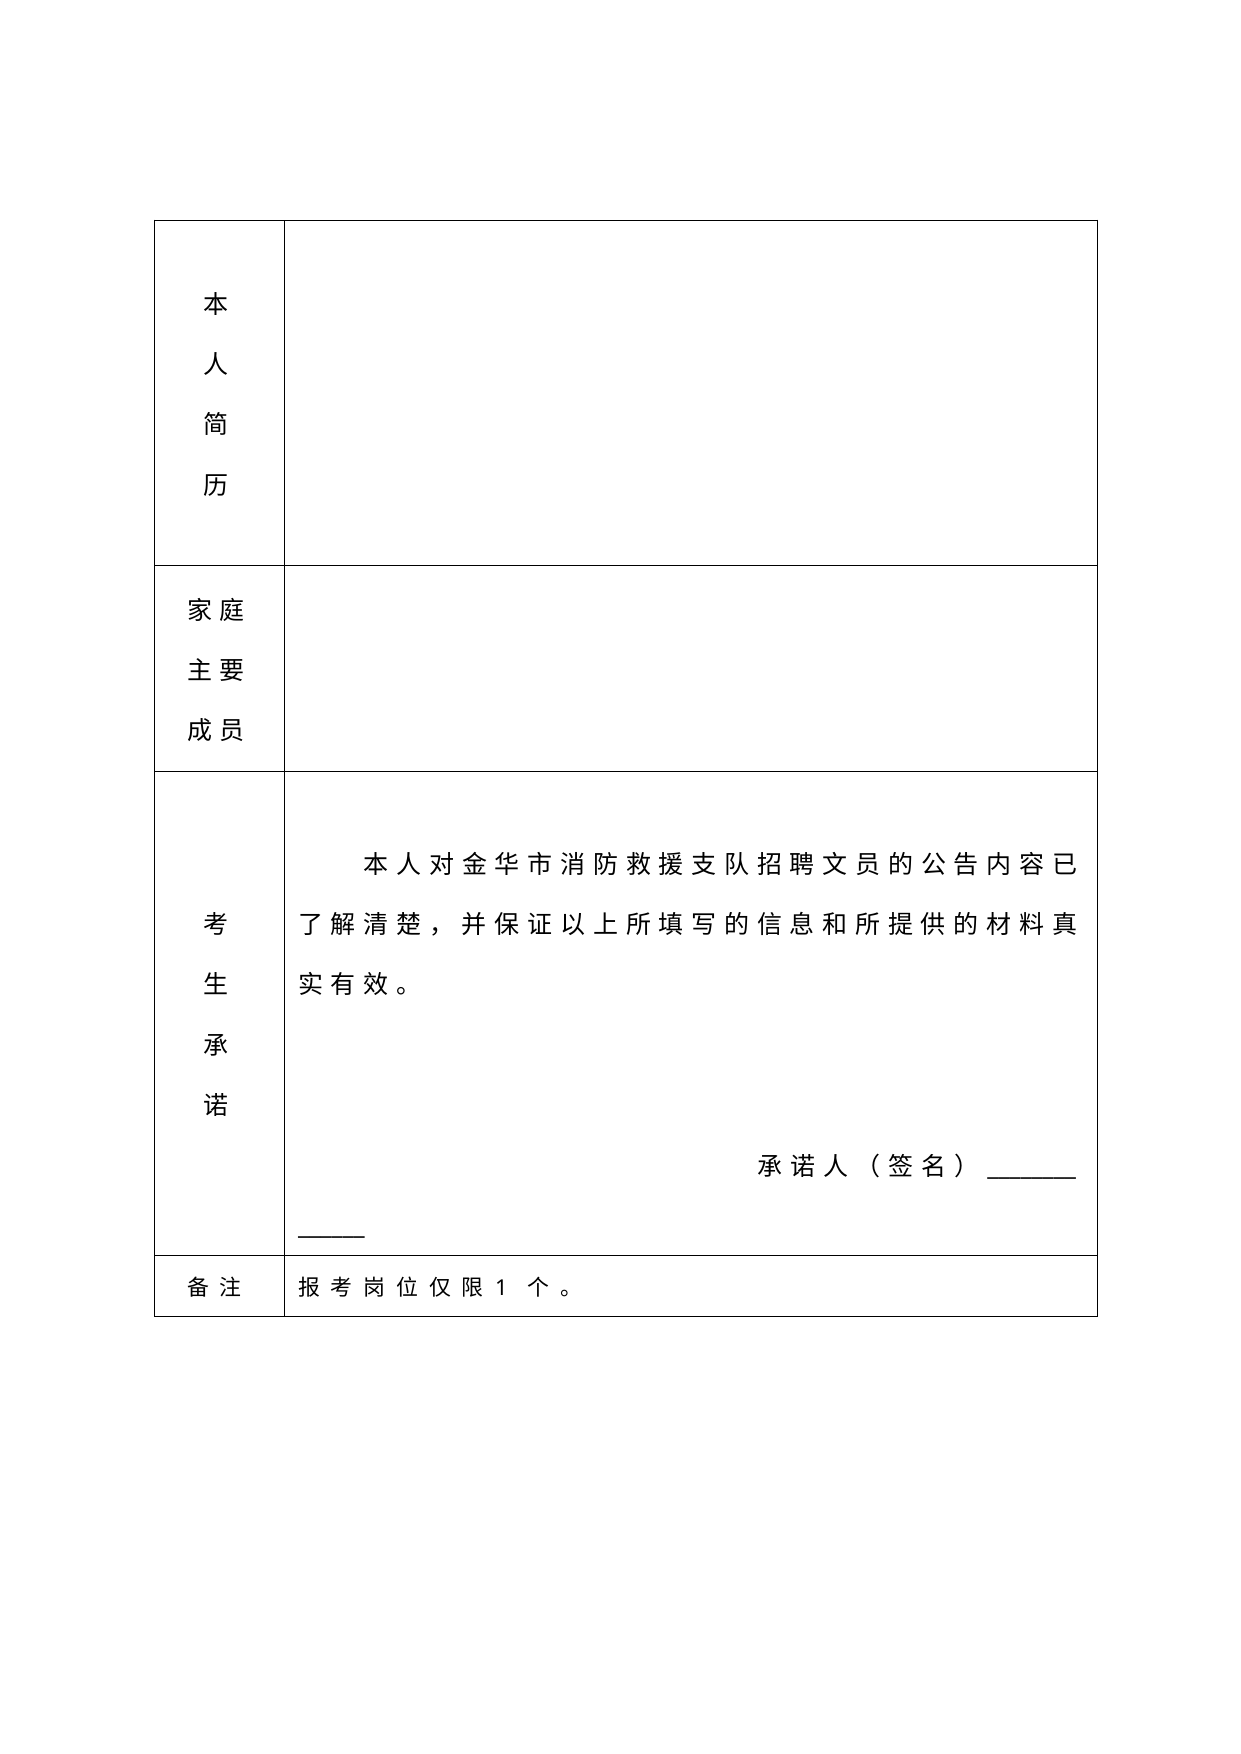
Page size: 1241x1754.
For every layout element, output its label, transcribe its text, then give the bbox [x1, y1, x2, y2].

table_cell 考 生 承 诺 [155, 772, 284, 1254]
table_cell [285, 566, 1097, 771]
table_cell 本 人 简 历 [155, 221, 284, 565]
table_cell 备注 [155, 1256, 284, 1316]
table_cell [285, 221, 1097, 565]
table_cell 本人对金华市消防救援支队招聘文员的公告内容已了解清楚，并保证以上所填写的信息和所提供的材料真实有效。 承诺人（签名）______________ [285, 772, 1097, 1254]
table_cell 报考岗位仅限1个。 [285, 1256, 1097, 1316]
table_cell 家庭 主要 成员 [155, 566, 284, 771]
